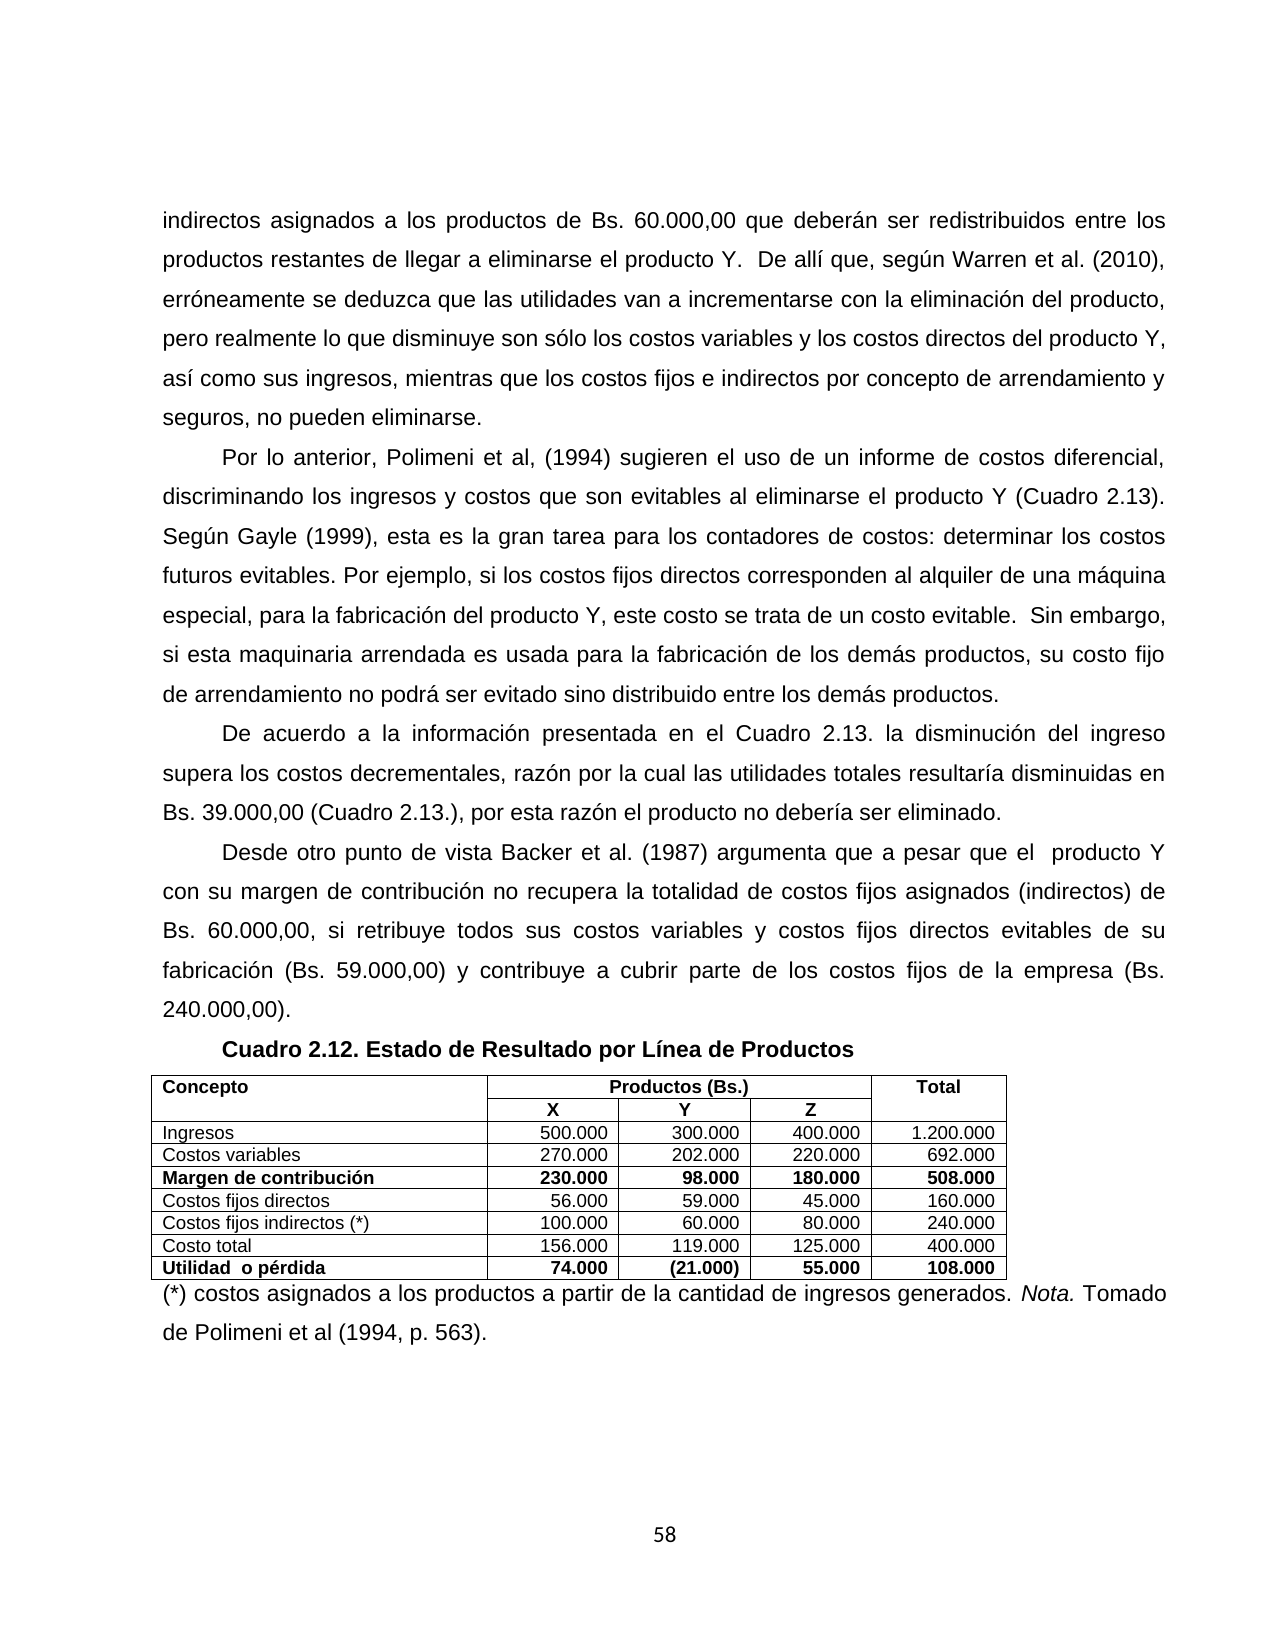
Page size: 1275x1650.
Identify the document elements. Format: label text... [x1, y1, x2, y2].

table_cell 60.000 [619, 1212, 750, 1233]
table_cell 270.000 [488, 1144, 618, 1166]
table_cell 1.200.000 [872, 1122, 1006, 1143]
table_cell Margen de contribución [152, 1167, 487, 1188]
table_cell X [488, 1099, 618, 1121]
table_cell 119.000 [619, 1235, 750, 1256]
table_cell 156.000 [488, 1235, 618, 1256]
table_header Total [872, 1076, 1006, 1121]
table_cell 400.000 [751, 1122, 871, 1143]
table_cell 98.000 [619, 1167, 750, 1188]
table_cell 100.000 [488, 1212, 618, 1233]
table_cell Utilidad o pérdida [152, 1257, 487, 1279]
table_cell 80.000 [751, 1212, 871, 1233]
table_cell 508.000 [872, 1167, 1006, 1188]
table_cell Y [619, 1099, 750, 1121]
table_cell Z [751, 1099, 871, 1121]
text De acuerdo a la información presentada en el Cuadro 2.13. la disminución del ingreso supera los costos decrementales, razón por la cual las utilidades totales resultaría disminuidas en Bs. 39.000,00 (Cuadro 2.13.), por esta razón el producto no debería ser eliminado. [162, 720, 1167, 825]
table_cell 56.000 [488, 1189, 618, 1211]
table_cell 59.000 [619, 1189, 750, 1211]
text Cuadro 2.12. Estado de Resultado por Línea de Productos [162, 1036, 1167, 1062]
table_cell 108.000 [872, 1257, 1006, 1279]
table_cell 220.000 [751, 1144, 871, 1166]
text (*) costos asignados a los productos a partir de la cantidad de ingresos generados. Nota. Tomado de Polimeni et al (1994, p. 563). [162, 1280, 1167, 1346]
table_cell 45.000 [751, 1189, 871, 1211]
table_cell Costos fijos indirectos (*) [152, 1212, 487, 1233]
table_header Concepto [152, 1076, 487, 1121]
table_cell Ingresos [152, 1122, 487, 1143]
table_cell Costo total [152, 1235, 487, 1256]
table_cell 180.000 [751, 1167, 871, 1188]
table_cell 55.000 [751, 1257, 871, 1279]
table_cell 400.000 [872, 1235, 1006, 1256]
text Desde otro punto de vista Backer et al. (1987) argumenta que a pesar que el producto Y con su margen de contribución no recupera la totalidad de costos fijos asignados (indirectos) de Bs. 60.000,00, si retribuye todos sus costos variables y costos fijos directos evitables de su fabricación (Bs. 59.000,00) y contribuye a cubrir parte de los costos fijos de la empresa (Bs. 240.000,00). [162, 838, 1167, 1023]
table_cell 500.000 [488, 1122, 618, 1143]
table_cell Costos variables [152, 1144, 487, 1166]
table_cell 692.000 [872, 1144, 1006, 1166]
table_cell 230.000 [488, 1167, 618, 1188]
table_header Productos (Bs.) [488, 1076, 871, 1098]
table_cell 300.000 [619, 1122, 750, 1143]
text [162, 207, 1167, 431]
text Por lo anterior, Polimeni et al, (1994) sugieren el uso de un informe de costos diferencial, discriminando los ingresos y costos que son evitables al eliminarse el producto Y (Cuadro 2.13). Según Gayle (1999), esta es la gran tarea para los contadores de costos: determinar los costos futuros evitables. Por ejemplo, si los costos fijos directos corresponden al alquiler de una máquina especial, para la fabricación del producto Y, este costo se trata de un costo evitable. Sin embargo, si esta maquinaria arrendada es usada para la fabricación de los demás productos, su costo fijo de arrendamiento no podrá ser evitado sino distribuido entre los demás productos. [162, 444, 1167, 707]
table_cell 240.000 [872, 1212, 1006, 1233]
table_cell Costos fijos directos [152, 1189, 487, 1211]
table_cell 74.000 [488, 1257, 618, 1279]
table_cell (21.000) [619, 1257, 750, 1279]
table_cell 202.000 [619, 1144, 750, 1166]
table_cell 125.000 [751, 1235, 871, 1256]
table_cell 160.000 [872, 1189, 1006, 1211]
